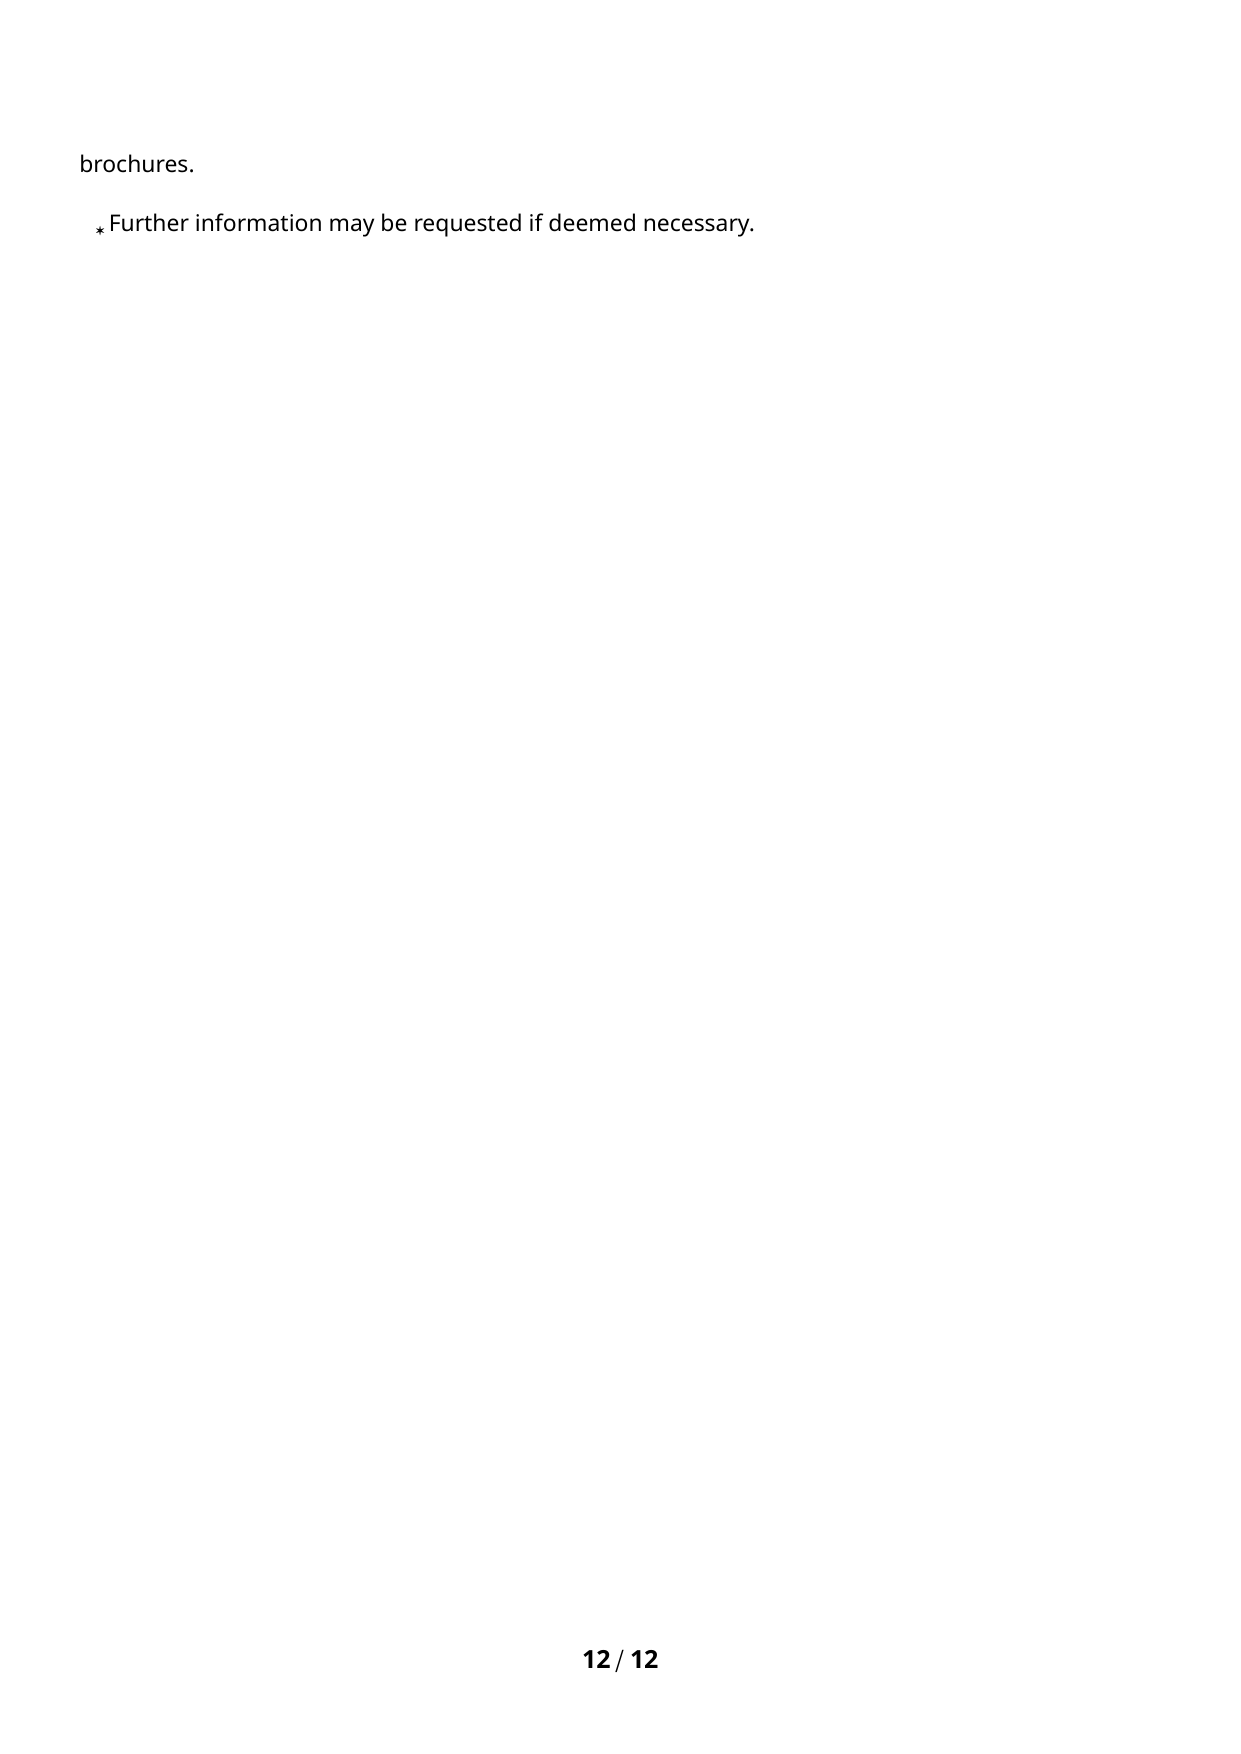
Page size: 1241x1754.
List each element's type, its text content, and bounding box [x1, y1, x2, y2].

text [79, 119, 1102, 179]
text Further information may be requested if deemed necessary. [79, 179, 1102, 238]
